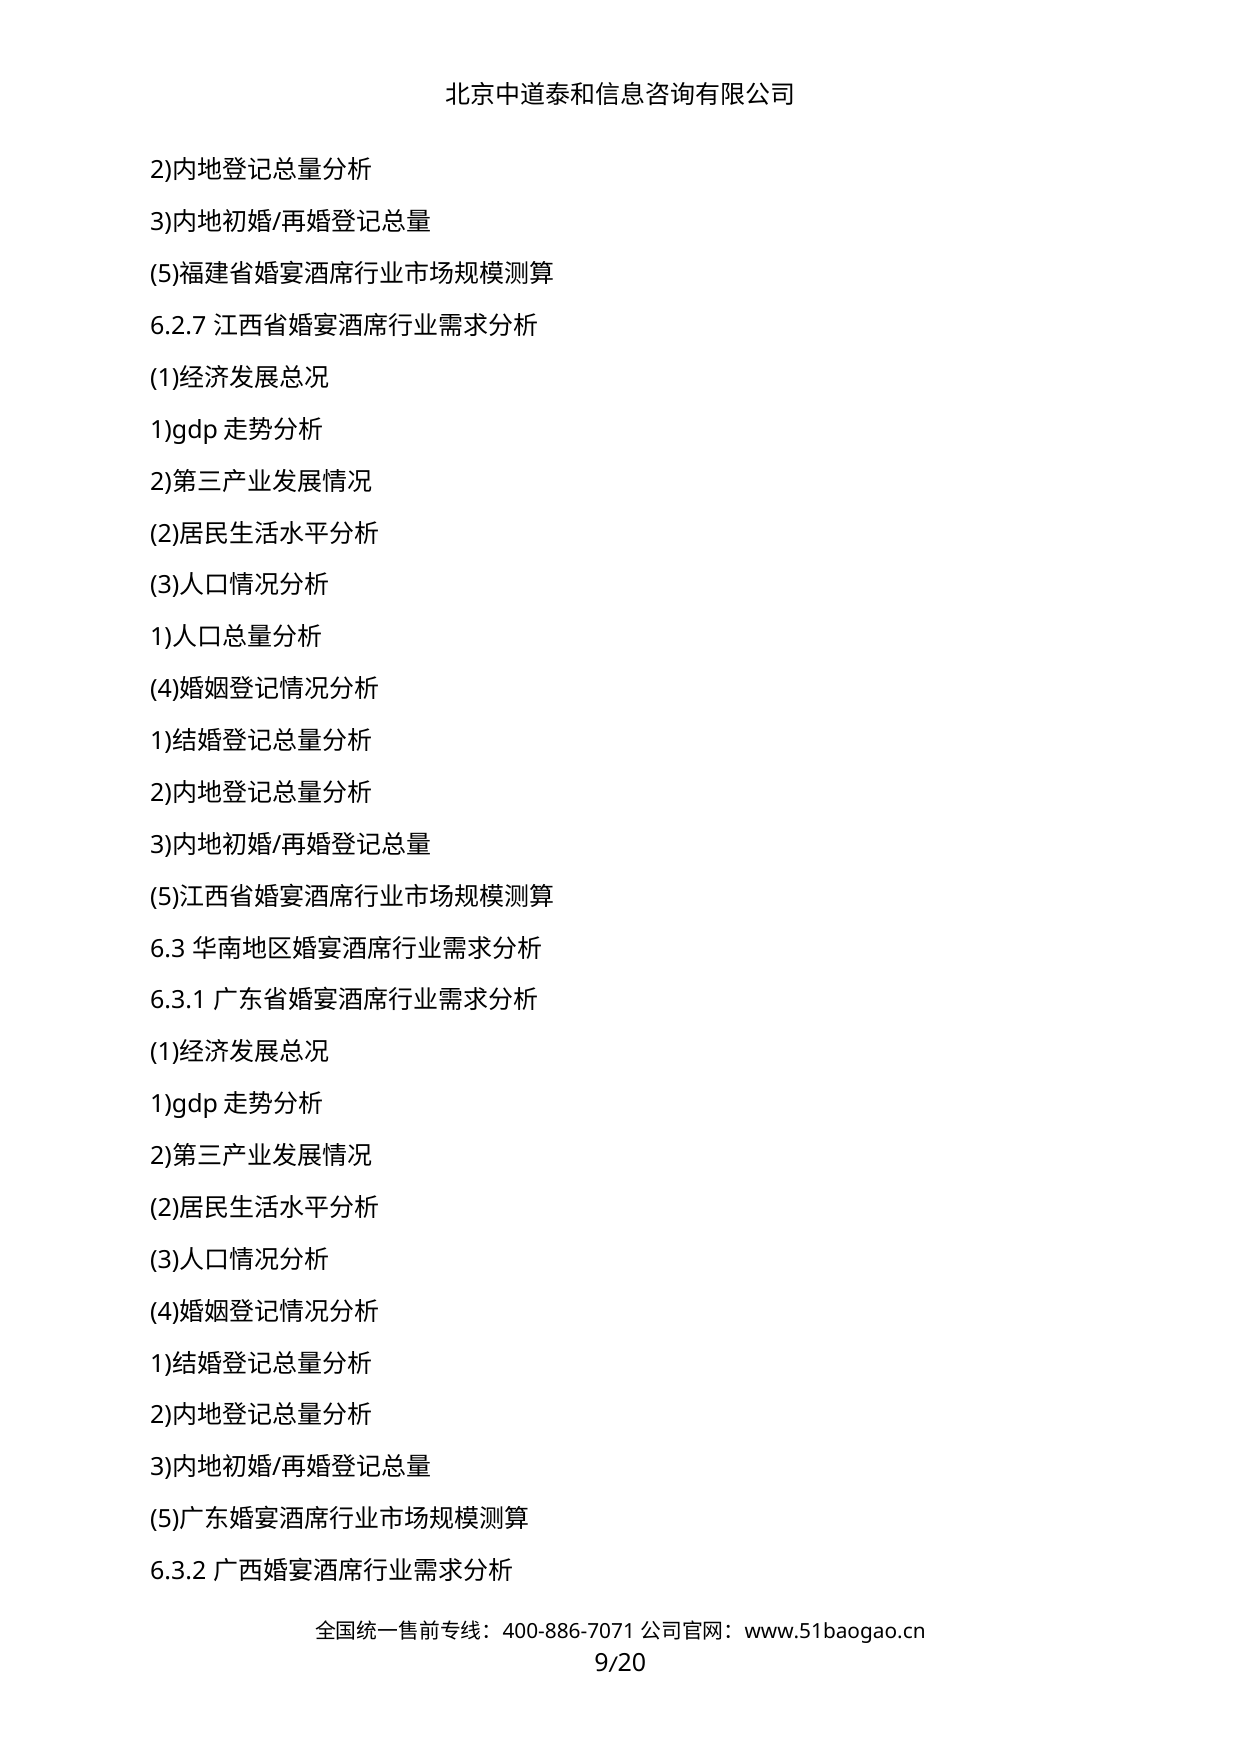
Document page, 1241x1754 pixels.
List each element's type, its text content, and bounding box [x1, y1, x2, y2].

text 2)第三产业发展情况 [150, 461, 1090, 497]
text 1)人口总量分析 [150, 617, 1090, 653]
text (5)广东婚宴酒席行业市场规模测算 [150, 1499, 1090, 1535]
text (1)经济发展总况 [150, 357, 1090, 394]
text (2)居民生活水平分析 [150, 513, 1090, 549]
text 2)内地登记总量分析 [150, 150, 1090, 186]
text 3)内地初婚/再婚登记总量 [150, 1447, 1090, 1483]
text 1)gdp走势分析 [150, 1084, 1090, 1120]
text 3)内地初婚/再婚登记总量 [150, 202, 1090, 238]
text (3)人口情况分析 [150, 1239, 1090, 1276]
text 6.3 华南地区婚宴酒席行业需求分析 [150, 928, 1090, 964]
text 2)第三产业发展情况 [150, 1136, 1090, 1172]
text (2)居民生活水平分析 [150, 1187, 1090, 1224]
text 3)内地初婚/再婚登记总量 [150, 824, 1090, 861]
text (1)经济发展总况 [150, 1032, 1090, 1068]
text 1)gdp走势分析 [150, 409, 1090, 446]
text (4)婚姻登记情况分析 [150, 1291, 1090, 1327]
text (4)婚姻登记情况分析 [150, 669, 1090, 705]
text (5)福建省婚宴酒席行业市场规模测算 [150, 254, 1090, 290]
text 1)结婚登记总量分析 [150, 721, 1090, 757]
text 6.3.2 广西婚宴酒席行业需求分析 [150, 1551, 1090, 1587]
text (3)人口情况分析 [150, 565, 1090, 601]
text 6.2.7 江西省婚宴酒席行业需求分析 [150, 306, 1090, 342]
text 6.3.1 广东省婚宴酒席行业需求分析 [150, 980, 1090, 1016]
text 2)内地登记总量分析 [150, 772, 1090, 809]
text (5)江西省婚宴酒席行业市场规模测算 [150, 876, 1090, 912]
text 1)结婚登记总量分析 [150, 1343, 1090, 1379]
text 2)内地登记总量分析 [150, 1395, 1090, 1431]
